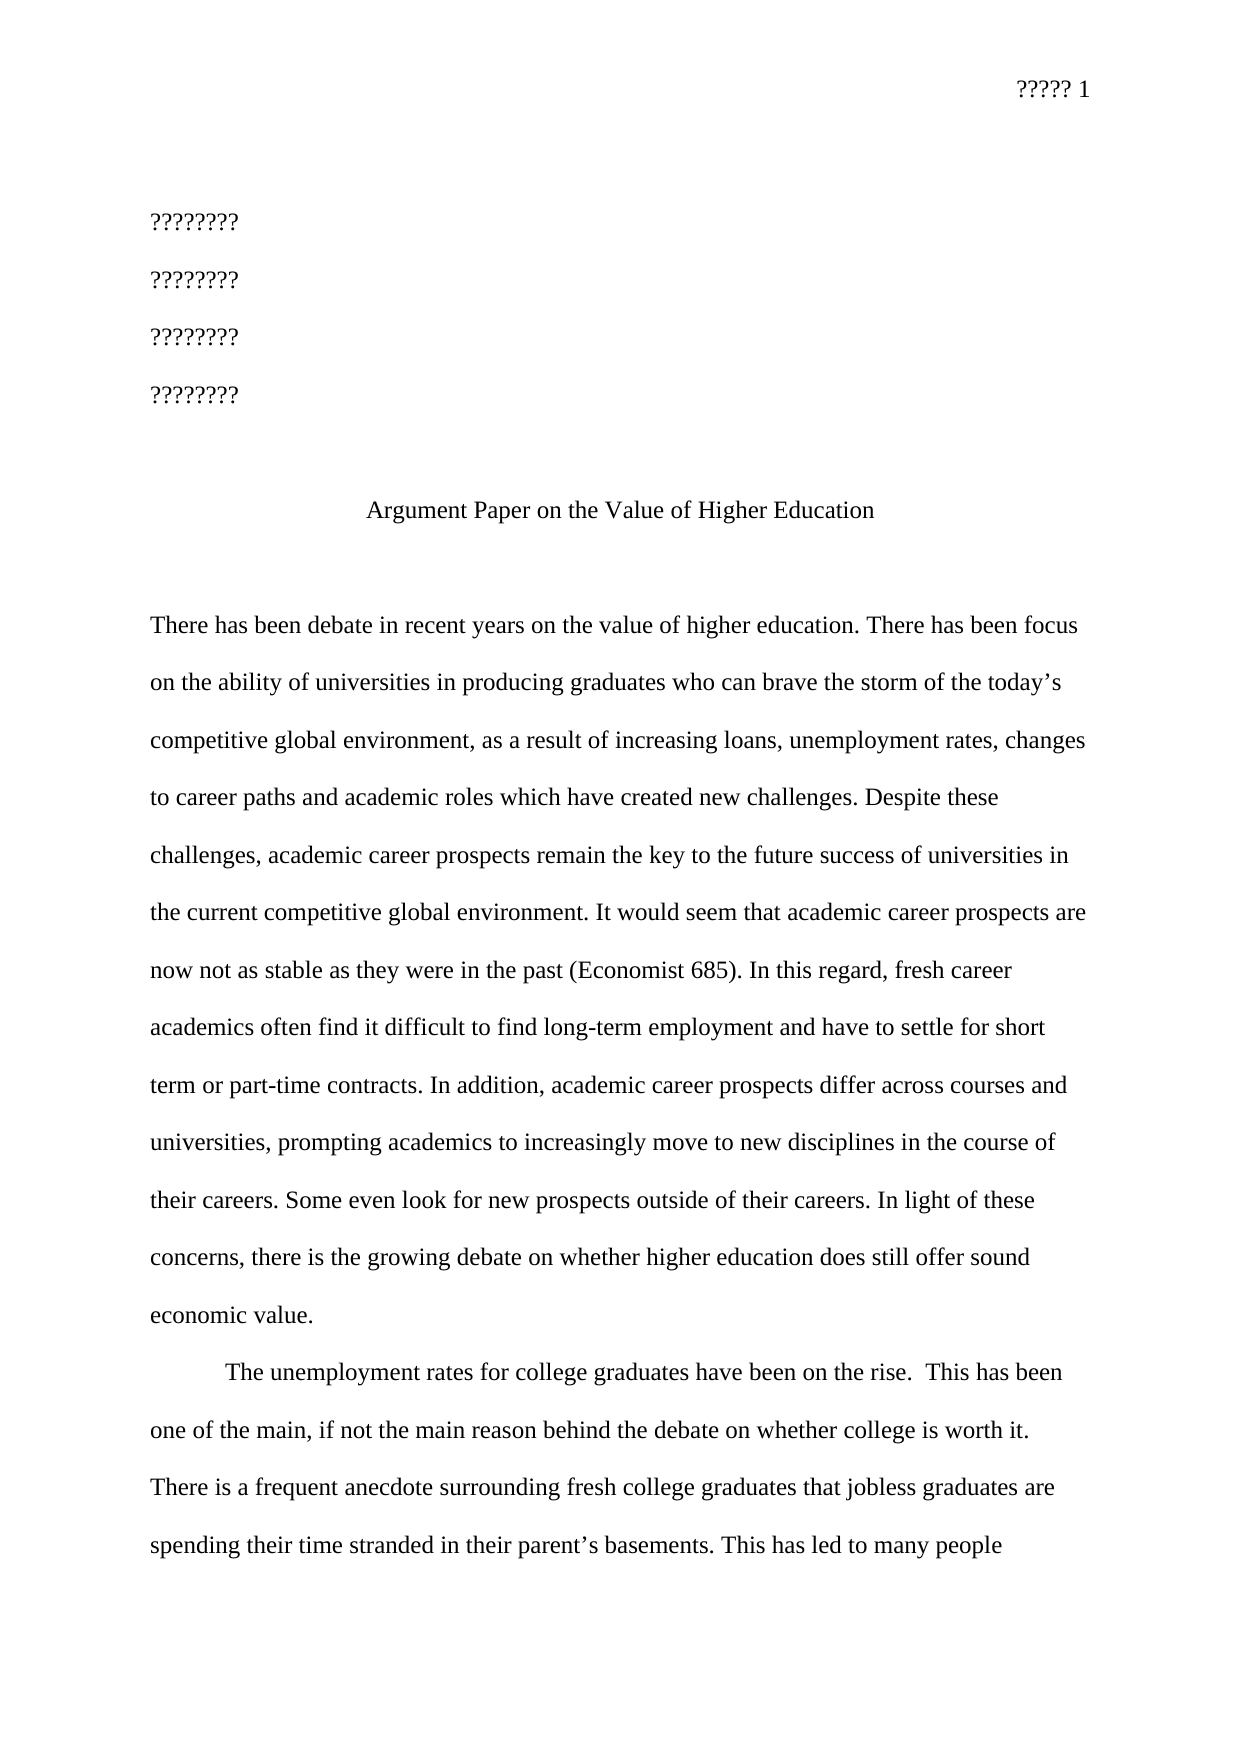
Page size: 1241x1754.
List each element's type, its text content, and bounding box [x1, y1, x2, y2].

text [150, 1357, 1090, 1559]
text ???????? [150, 207, 1090, 236]
text ???????? [150, 265, 1090, 294]
text Argument Paper on the Value of Higher Education [150, 495, 1090, 524]
text ???????? [150, 380, 1090, 409]
text ???????? [150, 322, 1090, 351]
text There has been debate in recent years on the value of higher education. There has been focus on the ability of universities in producing graduates who can brave the storm of the today’s competitive global environment, as a result of increasing loans, unemployment rates, changes to career paths and academic roles which have created new challenges. Despite these challenges, academic career prospects remain the key to the future success of universities in the current competitive global environment. It would seem that academic career prospects are now not as stable as they were in the past (Economist 685). In this regard, fresh career academics often find it difficult to find long-term employment and have to settle for short term or part-time contracts. In addition, academic career prospects differ across courses and universities, prompting academics to increasingly move to new disciplines in the course of their careers. Some even look for new prospects outside of their careers. In light of these concerns, there is the growing debate on whether higher education does still offer sound economic value. [150, 610, 1090, 1329]
